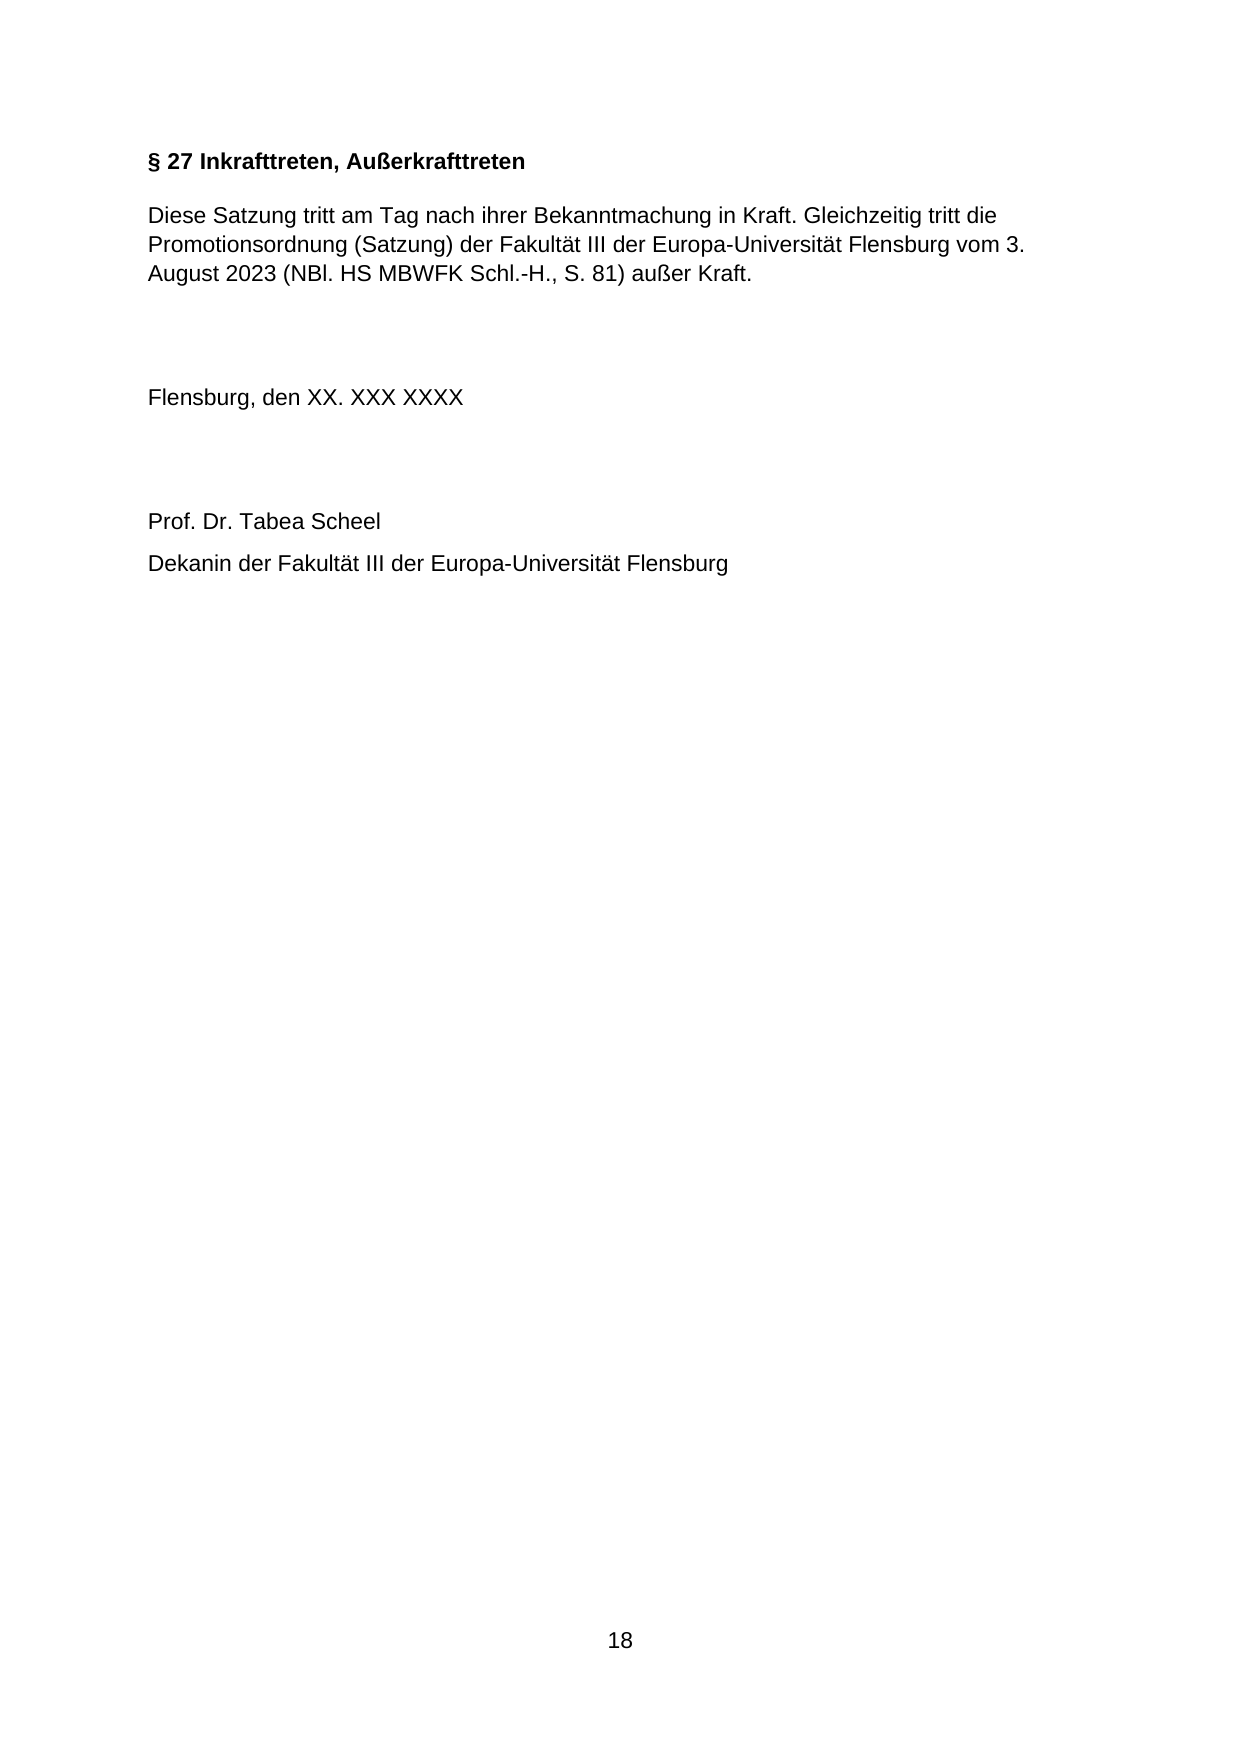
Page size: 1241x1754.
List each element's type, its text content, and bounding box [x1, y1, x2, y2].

text Prof. Dr. Tabea Scheel [148, 508, 1093, 534]
text § 27 Inkrafttreten, Außerkrafttreten [148, 148, 1093, 174]
text Diese Satzung tritt am Tag nach ihrer Bekanntmachung in Kraft. Gleichzeitig tritt die Promotionsordnung (Satzung) der Fakultät III der Europa-Universität Flensburg vom 3. August 2023 (NBl. HS MBWFK Schl.-H., S. 81) außer Kraft. [148, 202, 1093, 286]
text Dekanin der Fakultät III der Europa-Universität Flensburg [148, 550, 1093, 576]
text Flensburg, den XX. XXX XXXX [148, 384, 1093, 410]
